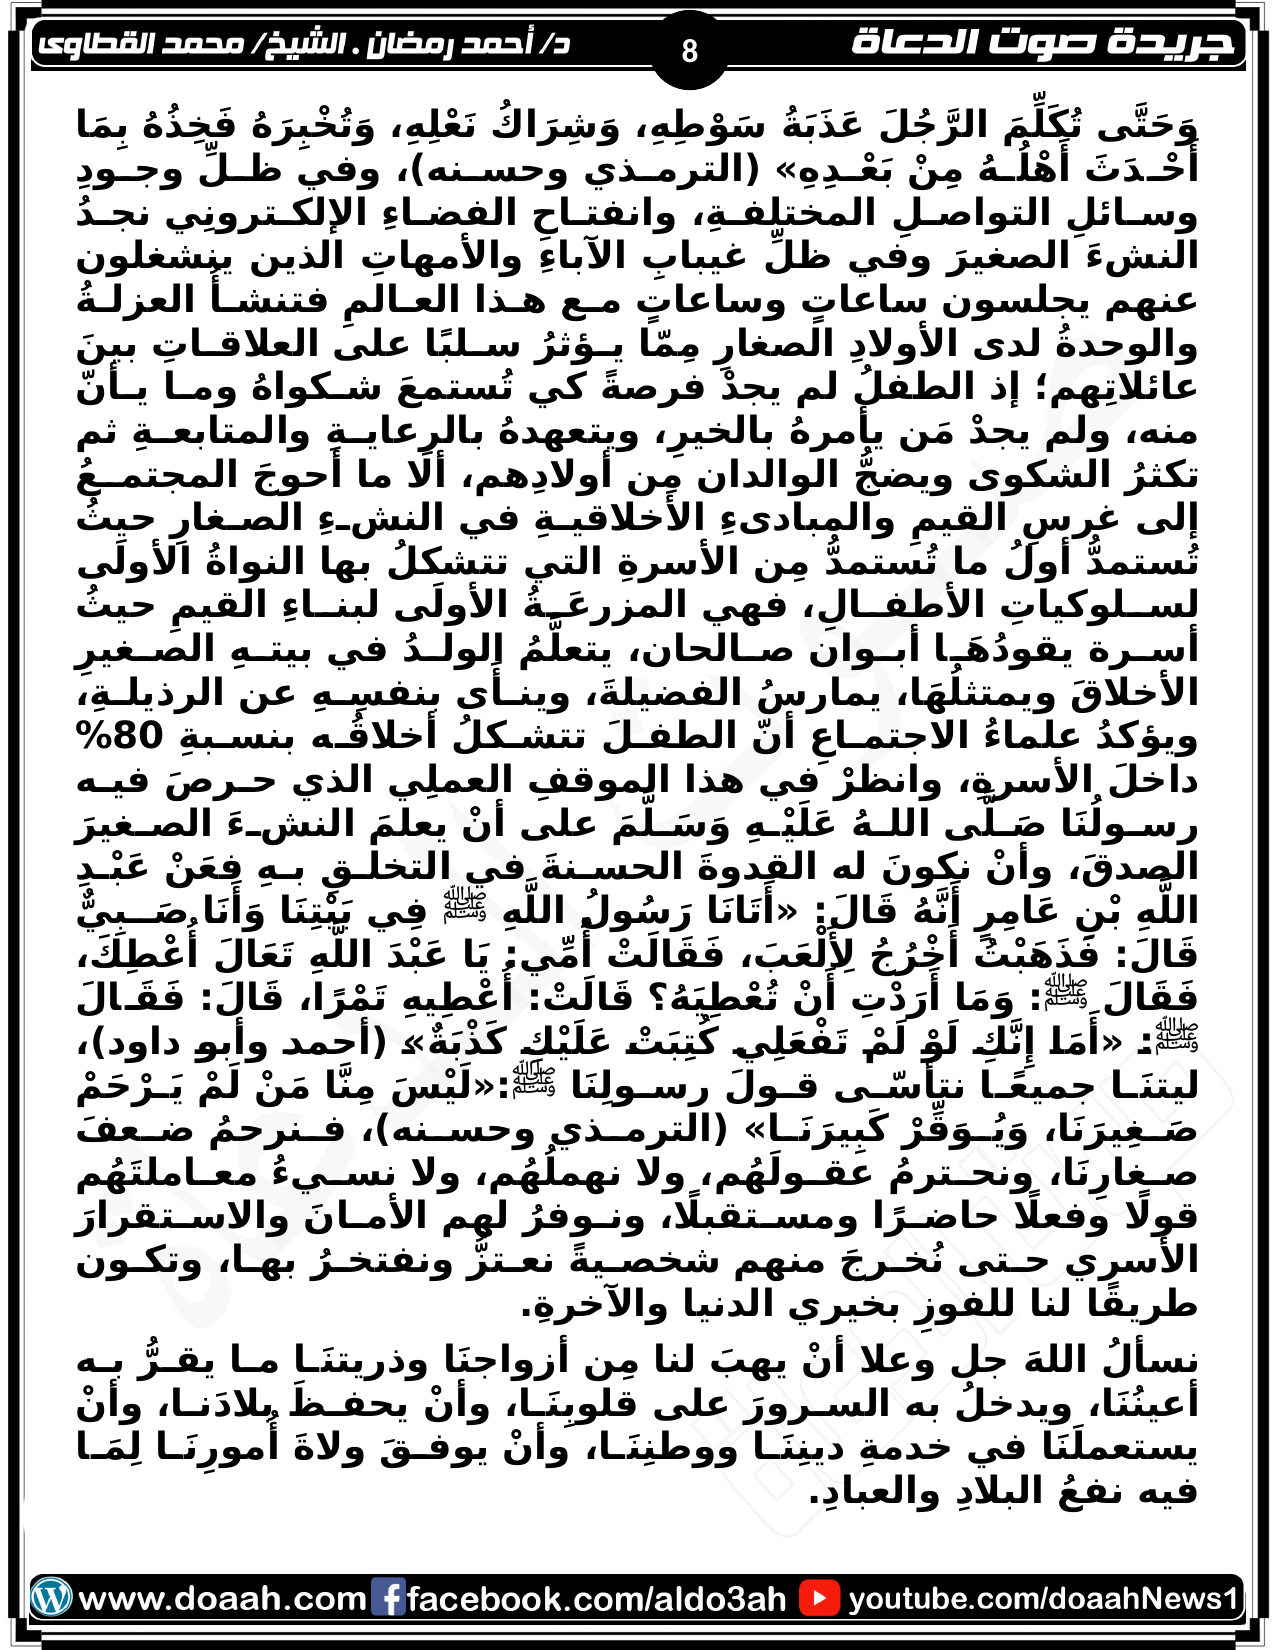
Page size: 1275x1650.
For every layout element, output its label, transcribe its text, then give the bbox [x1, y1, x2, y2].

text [75, 103, 1200, 1325]
picture [0, 0, 1275, 1650]
text نسألُ اللهَ جل وعلا أنْ يهبَ لنا مِن أزواجنَا وذريتنَا ما يقرُّ به أعينُنَا، ويدخلُ به السرورَ على قلوبِنَا، وأنْ يحفظَ بلادَنا، وأنْ يستعملَنَا في خدمةِ دينِنَا ووطنِنَا، وأنْ يوفقَ ولاةَ أُمورِنَا لِمَا فيه نفعُ البلادِ والعبادِ. [75, 1338, 1200, 1512]
